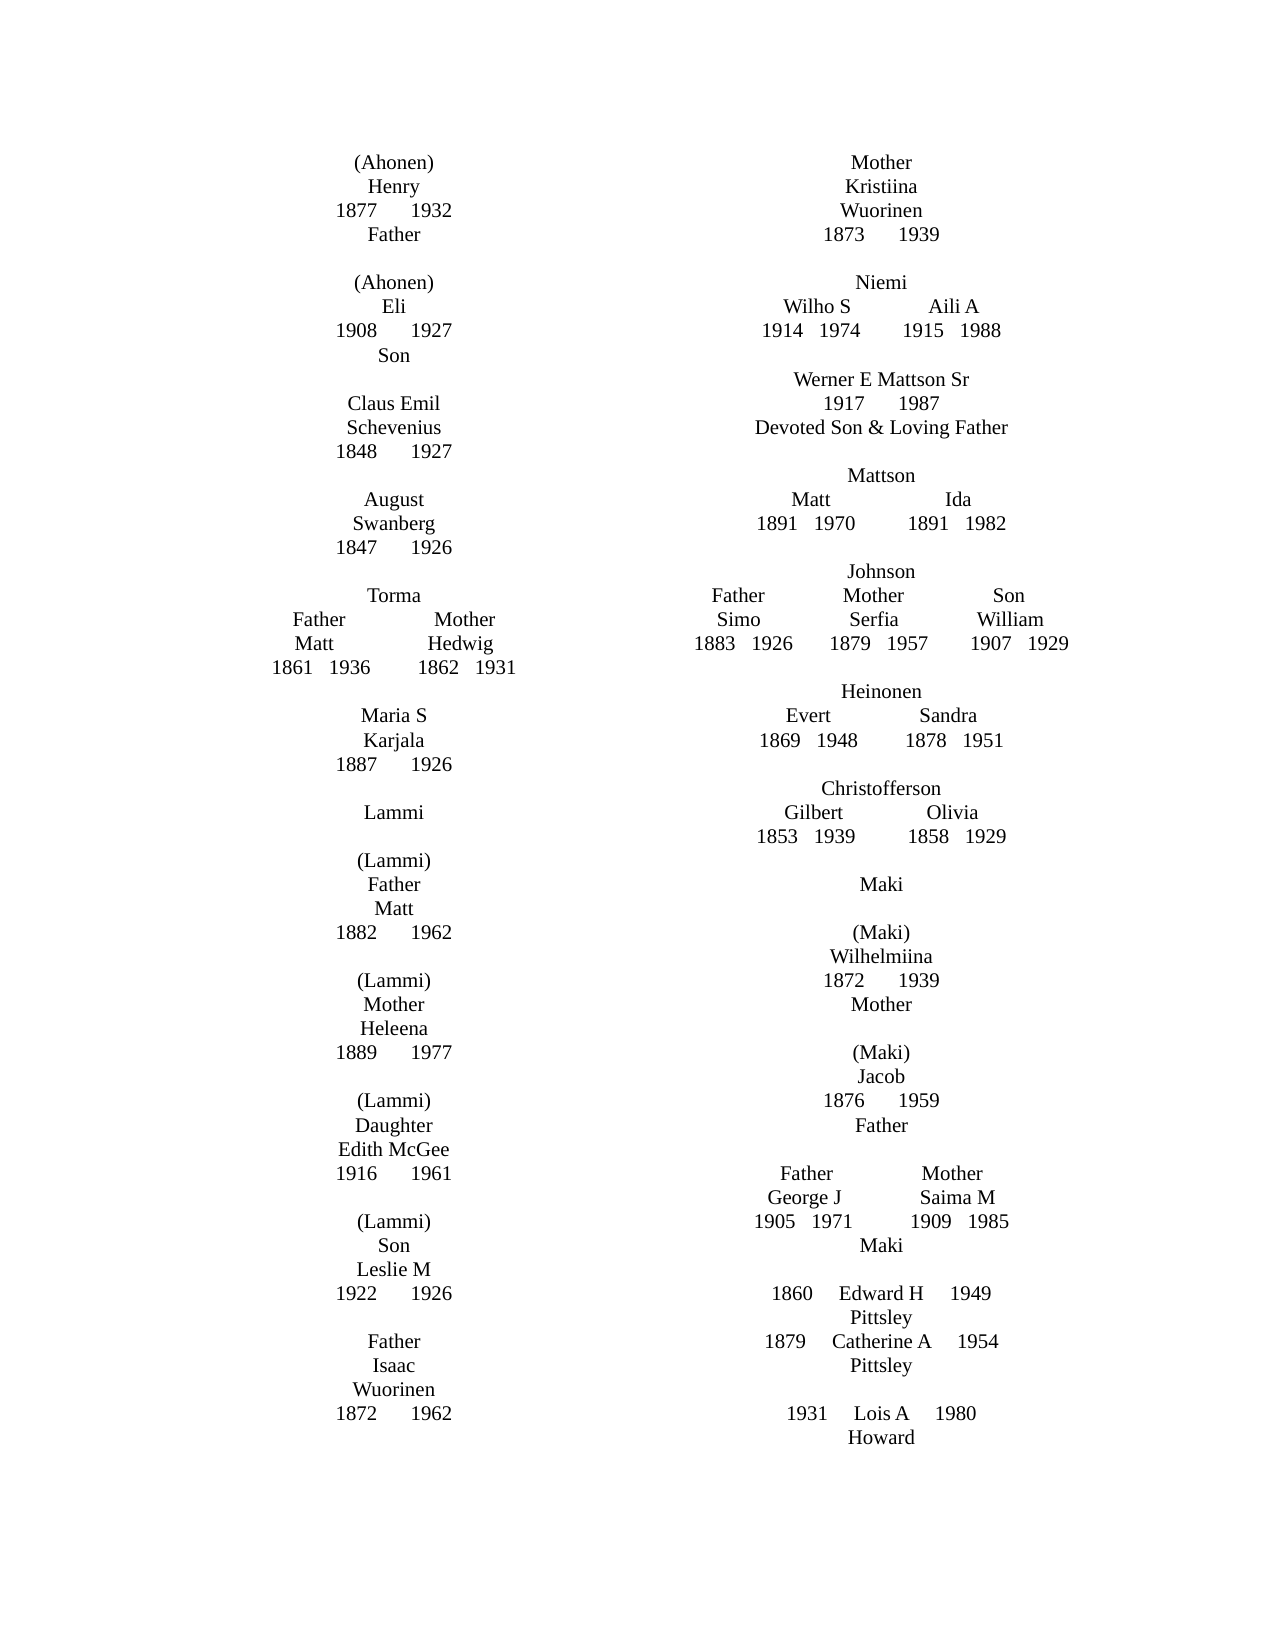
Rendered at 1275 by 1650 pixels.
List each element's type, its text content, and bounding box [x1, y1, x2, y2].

text 1887 1926 [187, 752, 600, 776]
text 1931 Lois A 1980 [675, 1401, 1087, 1425]
text Devoted Son & Loving Father [675, 415, 1087, 439]
text Leslie M [187, 1257, 600, 1281]
text (Lammi) [187, 1088, 600, 1112]
text 1914 1974 1915 1988 [675, 318, 1087, 342]
text 1872 1962 [187, 1401, 600, 1425]
text Howard [675, 1425, 1087, 1449]
text Evert Sandra [675, 703, 1087, 727]
text Heleena [187, 1016, 600, 1040]
text 1905 1971 1909 1985 [675, 1209, 1087, 1233]
text Wilhelmiina [675, 944, 1087, 968]
text Isaac [187, 1353, 600, 1377]
text Claus Emil [187, 391, 600, 415]
text (Ahonen) [187, 150, 600, 174]
text Edith McGee [187, 1137, 600, 1161]
text Lammi [187, 800, 600, 824]
text (Maki) [675, 1040, 1087, 1064]
text 1847 1926 [187, 535, 600, 559]
text 1916 1961 [187, 1161, 600, 1185]
text 1876 1959 [675, 1088, 1087, 1112]
text Pittsley [675, 1305, 1087, 1329]
text Matt Ida [675, 487, 1087, 511]
text Father Mother [187, 607, 600, 631]
text Torma [187, 583, 600, 607]
text 1882 1962 [187, 920, 600, 944]
text Niemi [675, 270, 1087, 294]
text 1883 1926 1879 1957 1907 1929 [675, 631, 1087, 655]
text Matt Hedwig [187, 631, 600, 655]
text Johnson [675, 559, 1087, 583]
text Swanberg [187, 511, 600, 535]
text Henry [187, 174, 600, 198]
text Wuorinen [187, 1377, 600, 1401]
text (Lammi) [187, 968, 600, 992]
text Daughter [187, 1112, 600, 1137]
text Simo Serfia William [675, 607, 1087, 631]
text Father Mother [675, 1161, 1087, 1185]
text 1922 1926 [187, 1281, 600, 1305]
text 1873 1939 [675, 222, 1087, 246]
text Mother [675, 992, 1087, 1016]
text George J Saima M [675, 1185, 1087, 1209]
text Son [187, 1233, 600, 1257]
text Maria S [187, 703, 600, 727]
text 1908 1927 [187, 318, 600, 342]
text Jacob [675, 1064, 1087, 1088]
text Maki [675, 1233, 1087, 1257]
text Kristiina [675, 174, 1087, 198]
text 1861 1936 1862 1931 [187, 655, 600, 679]
text Pittsley [675, 1353, 1087, 1377]
text (Maki) [675, 920, 1087, 944]
text Heinonen [675, 679, 1087, 703]
text (Ahonen) [187, 270, 600, 294]
text Gilbert Olivia [675, 800, 1087, 824]
text 1860 Edward H 1949 [675, 1281, 1087, 1305]
text Father [187, 872, 600, 896]
text 1869 1948 1878 1951 [675, 727, 1087, 752]
text (Lammi) [187, 848, 600, 872]
text Schevenius [187, 415, 600, 439]
text Wuorinen [675, 198, 1087, 222]
text 1872 1939 [675, 968, 1087, 992]
text Werner E Mattson Sr [675, 367, 1087, 391]
text Mattson [675, 463, 1087, 487]
text (Lammi) [187, 1209, 600, 1233]
text 1891 1970 1891 1982 [675, 511, 1087, 535]
text 1889 1977 [187, 1040, 600, 1064]
text Mother [187, 992, 600, 1016]
text Eli [187, 294, 600, 318]
text 1879 Catherine A 1954 [675, 1329, 1087, 1353]
text 1853 1939 1858 1929 [675, 824, 1087, 848]
text 1917 1987 [675, 391, 1087, 415]
text Son [187, 342, 600, 367]
text August [187, 487, 600, 511]
text 1848 1927 [187, 439, 600, 463]
text Father [187, 1329, 600, 1353]
text Father [675, 1112, 1087, 1137]
text Christofferson [675, 776, 1087, 800]
text Wilho S Aili A [675, 294, 1087, 318]
text Father Mother Son [675, 583, 1087, 607]
text Maki [675, 872, 1087, 896]
text Father [187, 222, 600, 246]
text Mother [675, 150, 1087, 174]
text 1877 1932 [187, 198, 600, 222]
text Matt [187, 896, 600, 920]
text Karjala [187, 727, 600, 752]
